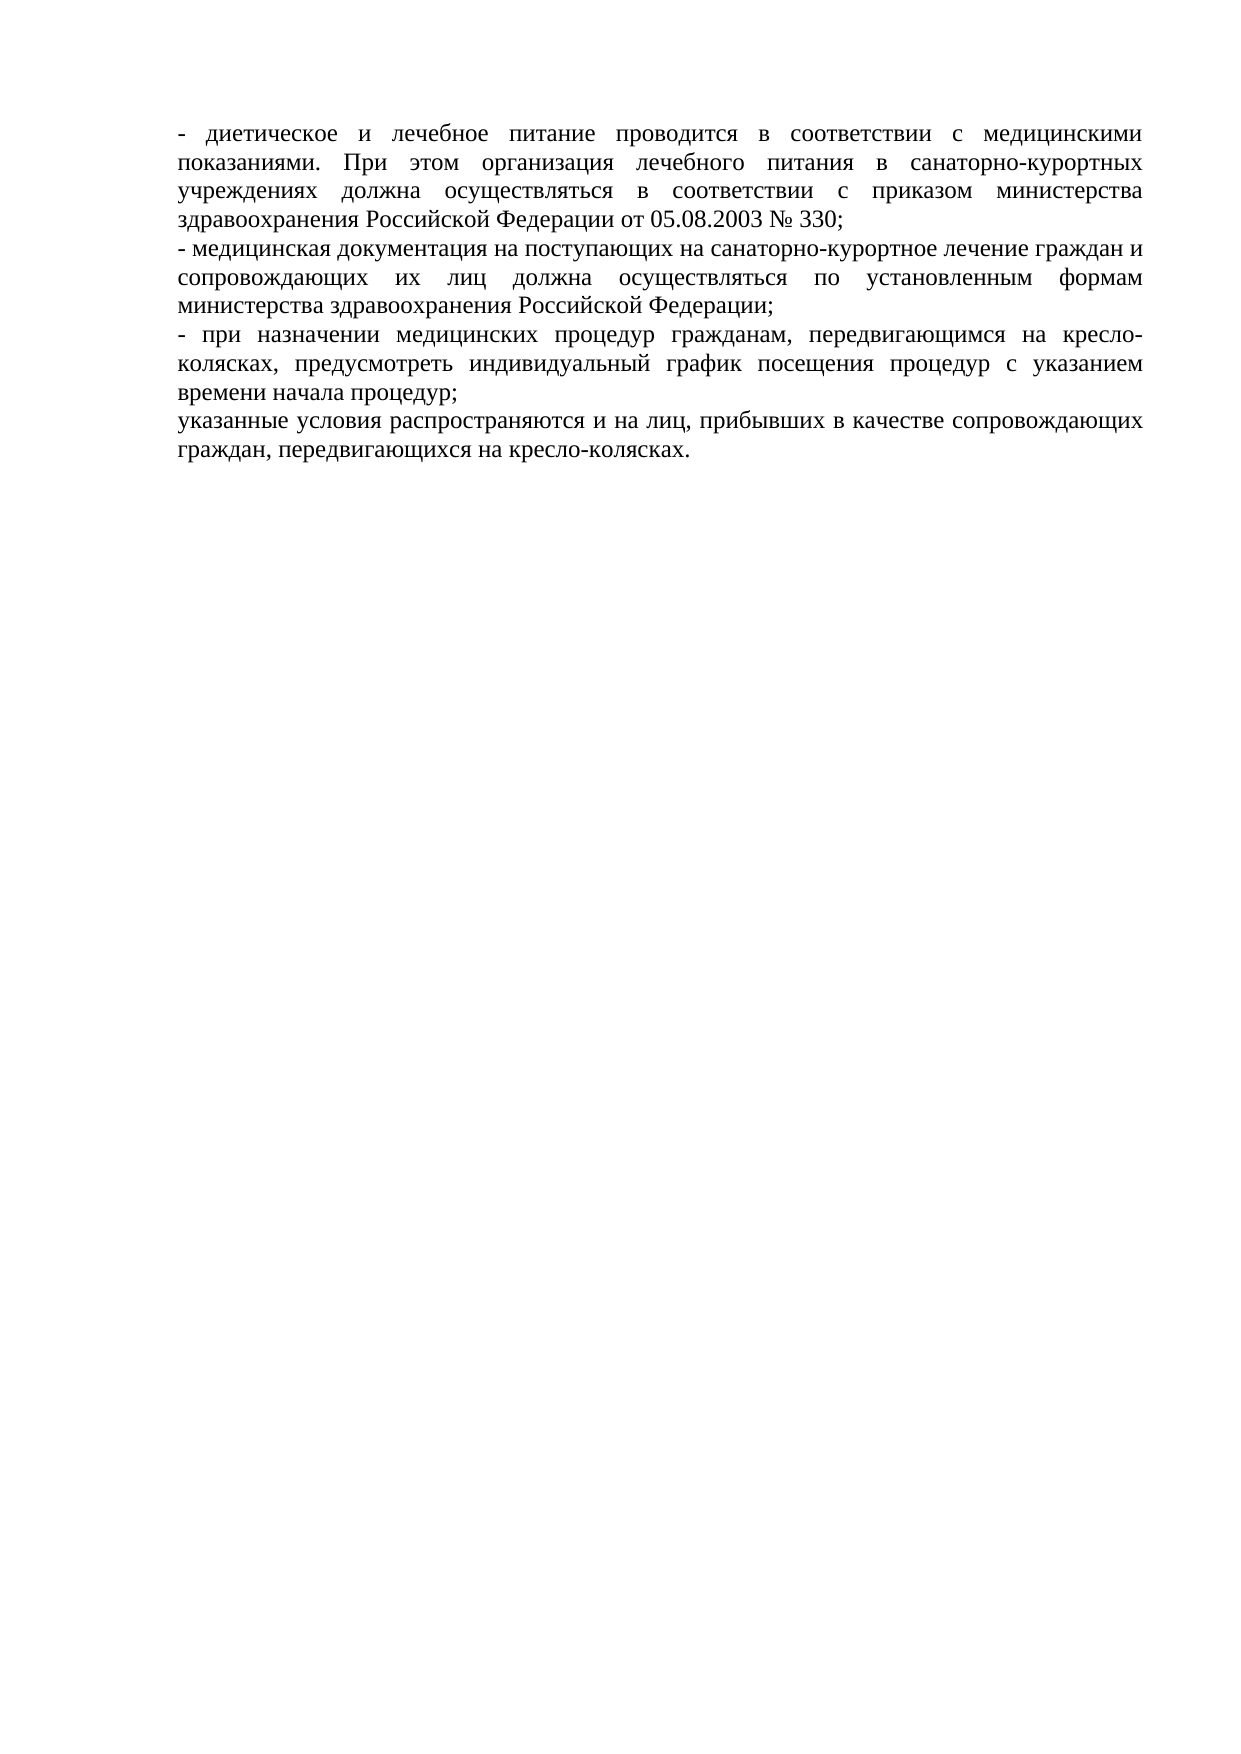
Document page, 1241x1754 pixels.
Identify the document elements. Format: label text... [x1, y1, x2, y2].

text указанные условия распространяются и на лиц, прибывших в качестве сопровождающих граждан, передвигающихся на кресло-колясках. [177, 406, 1144, 463]
text - диетическое и лечебное питание проводится в соответствии с медицинскими показаниями. При этом организация лечебного питания в санаторно-курортных учреждениях должна осуществляться в соответствии с приказом министерства здравоохранения Российской Федерации от 05.08.2003 № 330; [177, 118, 1144, 233]
text - при назначении медицинских процедур гражданам, передвигающимся на кресло-колясках, предусмотреть индивидуальный график посещения процедур с указанием времени начала процедур; [177, 319, 1144, 406]
text - медицинская документация на поступающих на санаторно-курортное лечение граждан и сопровождающих их лиц должна осуществляться по установленным формам министерства здравоохранения Российской Федерации; [177, 233, 1144, 319]
